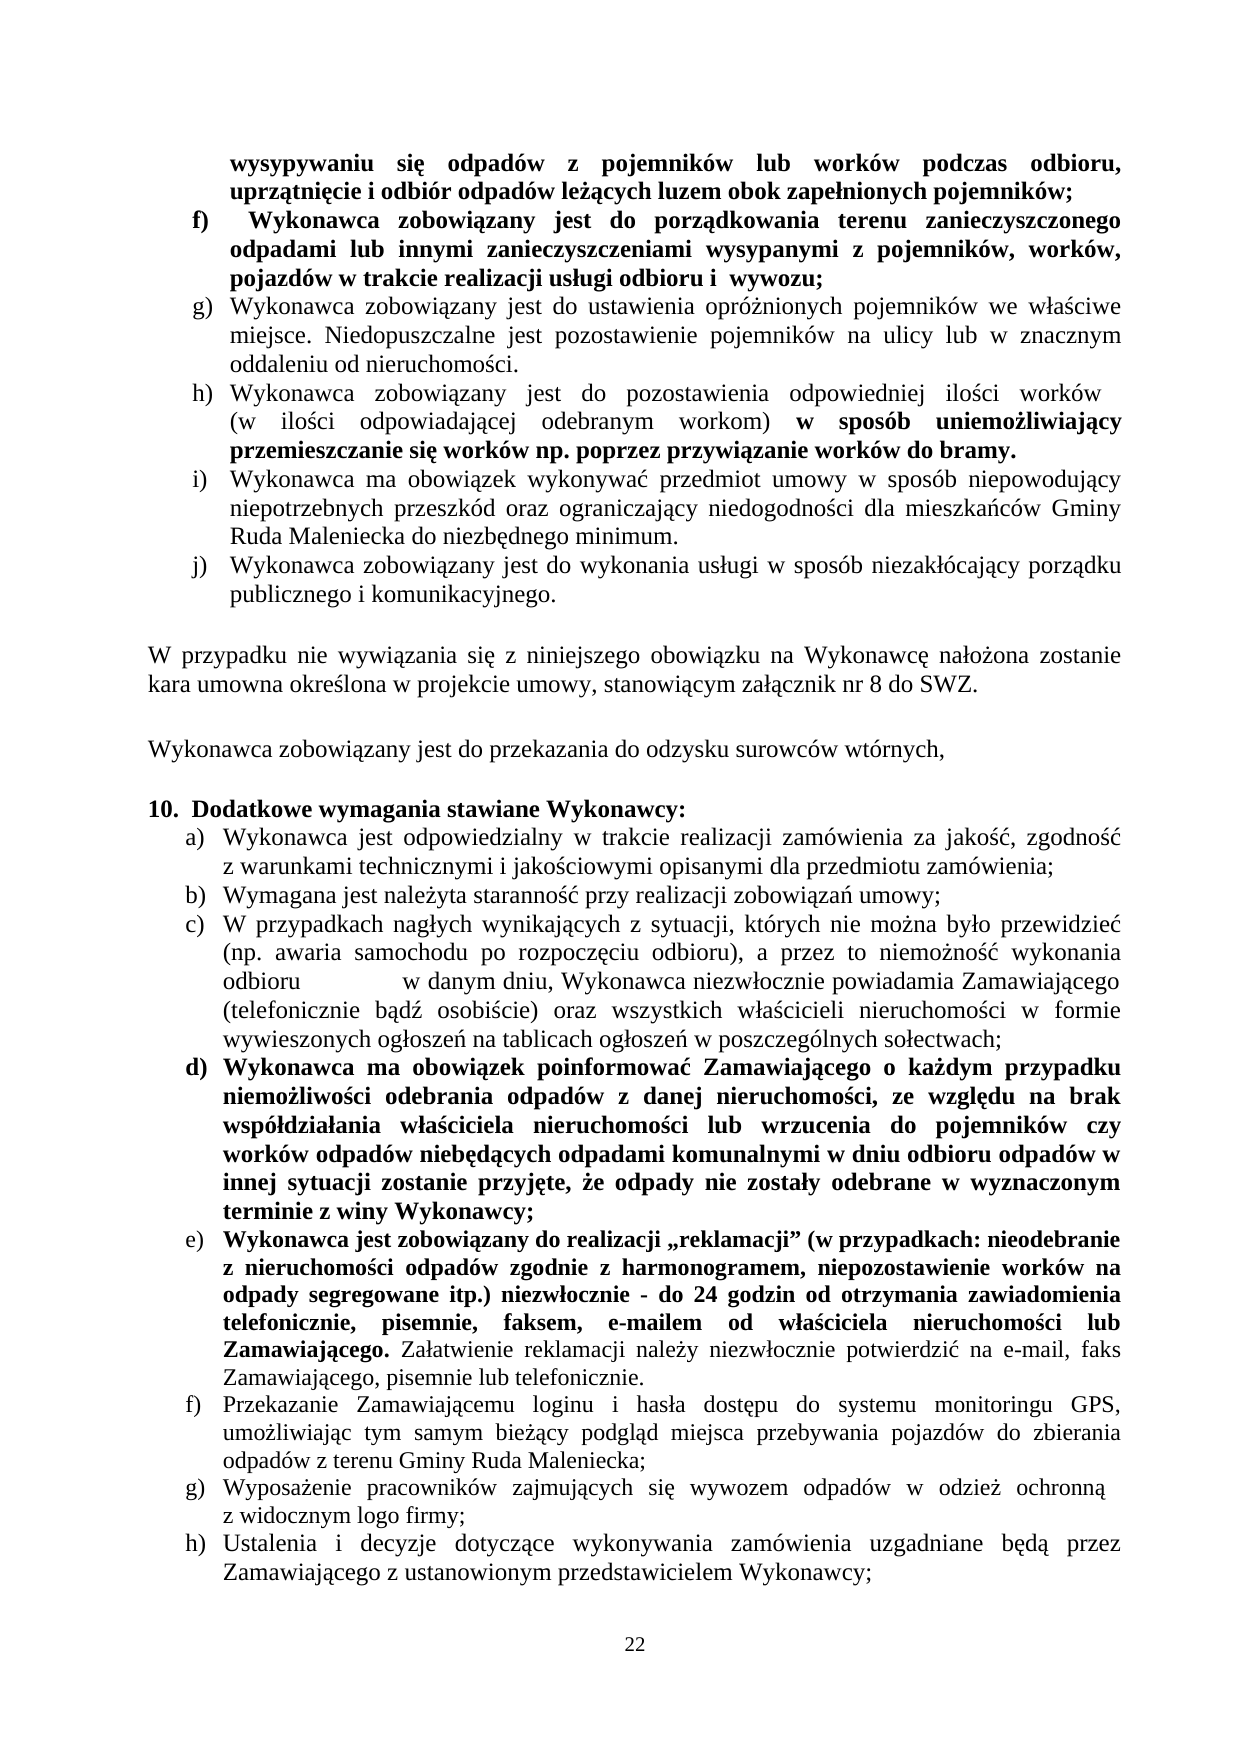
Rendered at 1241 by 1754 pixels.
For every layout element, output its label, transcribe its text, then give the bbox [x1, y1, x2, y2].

list Wymagana jest należyta staranność przy realizacji zobowiązań umowy; [185, 880, 1122, 909]
list Wykonawca zobowiązany jest do wykonania usługi w sposób niezakłócający porządku publicznego i komunikacyjnego. [192, 550, 1122, 608]
list Przekazanie Zamawiającemu loginu i hasła dostępu do systemu monitoringu GPS, umożliwiając tym samym bieżący podgląd miejsca przebywania pojazdów do zbierania odpadów z terenu Gminy Ruda Maleniecka; [185, 1391, 1122, 1473]
list Wykonawca ma obowiązek wykonywać przedmiot umowy w sposób niepowodujący niepotrzebnych przeszkód oraz ograniczający niedogodności dla mieszkańców Gminy Ruda Maleniecka do niezbędnego minimum. [192, 464, 1122, 550]
text W przypadku nie wywiązania się z niniejszego obowiązku na Wykonawcę nałożona zostanie kara umowna określona w projekcie umowy, stanowiącym załącznik nr 8 do SWZ. [148, 640, 1122, 698]
list Wykonawca ma obowiązek poinformować Zamawiającego o każdym przypadku niemożliwości odebrania odpadów z danej nieruchomości, ze względu na brak współdziałania właściciela nieruchomości lub wrzucenia do pojemników czy worków odpadów niebędących odpadami komunalnymi w dniu odbioru odpadów w innej sytuacji zostanie przyjęte, że odpady nie zostały odebrane w wyznaczonym terminie z winy Wykonawcy; [185, 1052, 1122, 1225]
text 10. Dodatkowe wymagania stawiane Wykonawcy: [148, 794, 1122, 822]
list Wykonawca jest zobowiązany do realizacji „reklamacji” (w przypadkach: nieodebranie z nieruchomości odpadów zgodnie z harmonogramem, niepozostawienie worków na odpady segregowane itp.) niezwłocznie - do 24 godzin od otrzymania zawiadomienia telefonicznie, pisemnie, faksem, e-mailem od właściciela nieruchomości lub Zamawiającego. Załatwienie reklamacji należy niezwłocznie potwierdzić na e-mail, faks Zamawiającego, pisemnie lub telefonicznie. [185, 1225, 1122, 1391]
list Wykonawca jest odpowiedzialny w trakcie realizacji zamówienia za jakość, zgodność z warunkami technicznymi i jakościowymi opisanymi dla przedmiotu zamówienia; [185, 822, 1122, 880]
list Ustalenia i decyzje dotyczące wykonywania zamówienia uzgadniane będą przez Zamawiającego z ustanowionym przedstawicielem Wykonawcy; [185, 1528, 1122, 1586]
text Wykonawca zobowiązany jest do przekazania do odzysku surowców wtórnych, [148, 734, 1122, 763]
list Wykonawca zobowiązany jest do porządkowania terenu zanieczyszczonego odpadami lub innymi zanieczyszczeniami wysypanymi z pojemników, worków, pojazdów w trakcie realizacji usługi odbioru i wywozu; [192, 205, 1122, 291]
list Wykonawca zobowiązany jest do ustawienia opróżnionych pojemników we właściwe miejsce. Niedopuszczalne jest pozostawienie pojemników na ulicy lub w znacznym oddaleniu od nieruchomości. [192, 291, 1122, 378]
list Wykonawca zobowiązany jest do pozostawienia odpowiedniej ilości worków (w ilości odpowiadającej odebranym workom) w sposób uniemożliwiający przemieszczanie się worków np. poprzez przywiązanie worków do bramy. [192, 378, 1122, 464]
list Wyposażenie pracowników zajmujących się wywozem odpadów w odzież ochronną z widocznym logo firmy; [185, 1473, 1122, 1528]
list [192, 148, 1122, 205]
list W przypadkach nagłych wynikających z sytuacji, których nie można było przewidzieć (np. awaria samochodu po rozpoczęciu odbioru), a przez to niemożność wykonania odbioru w danym dniu, Wykonawca niezwłocznie powiadamia Zamawiającego (telefonicznie bądź osobiście) oraz wszystkich właścicieli nieruchomości w formie wywieszonych ogłoszeń na tablicach ogłoszeń w poszczególnych sołectwach; [185, 909, 1122, 1052]
